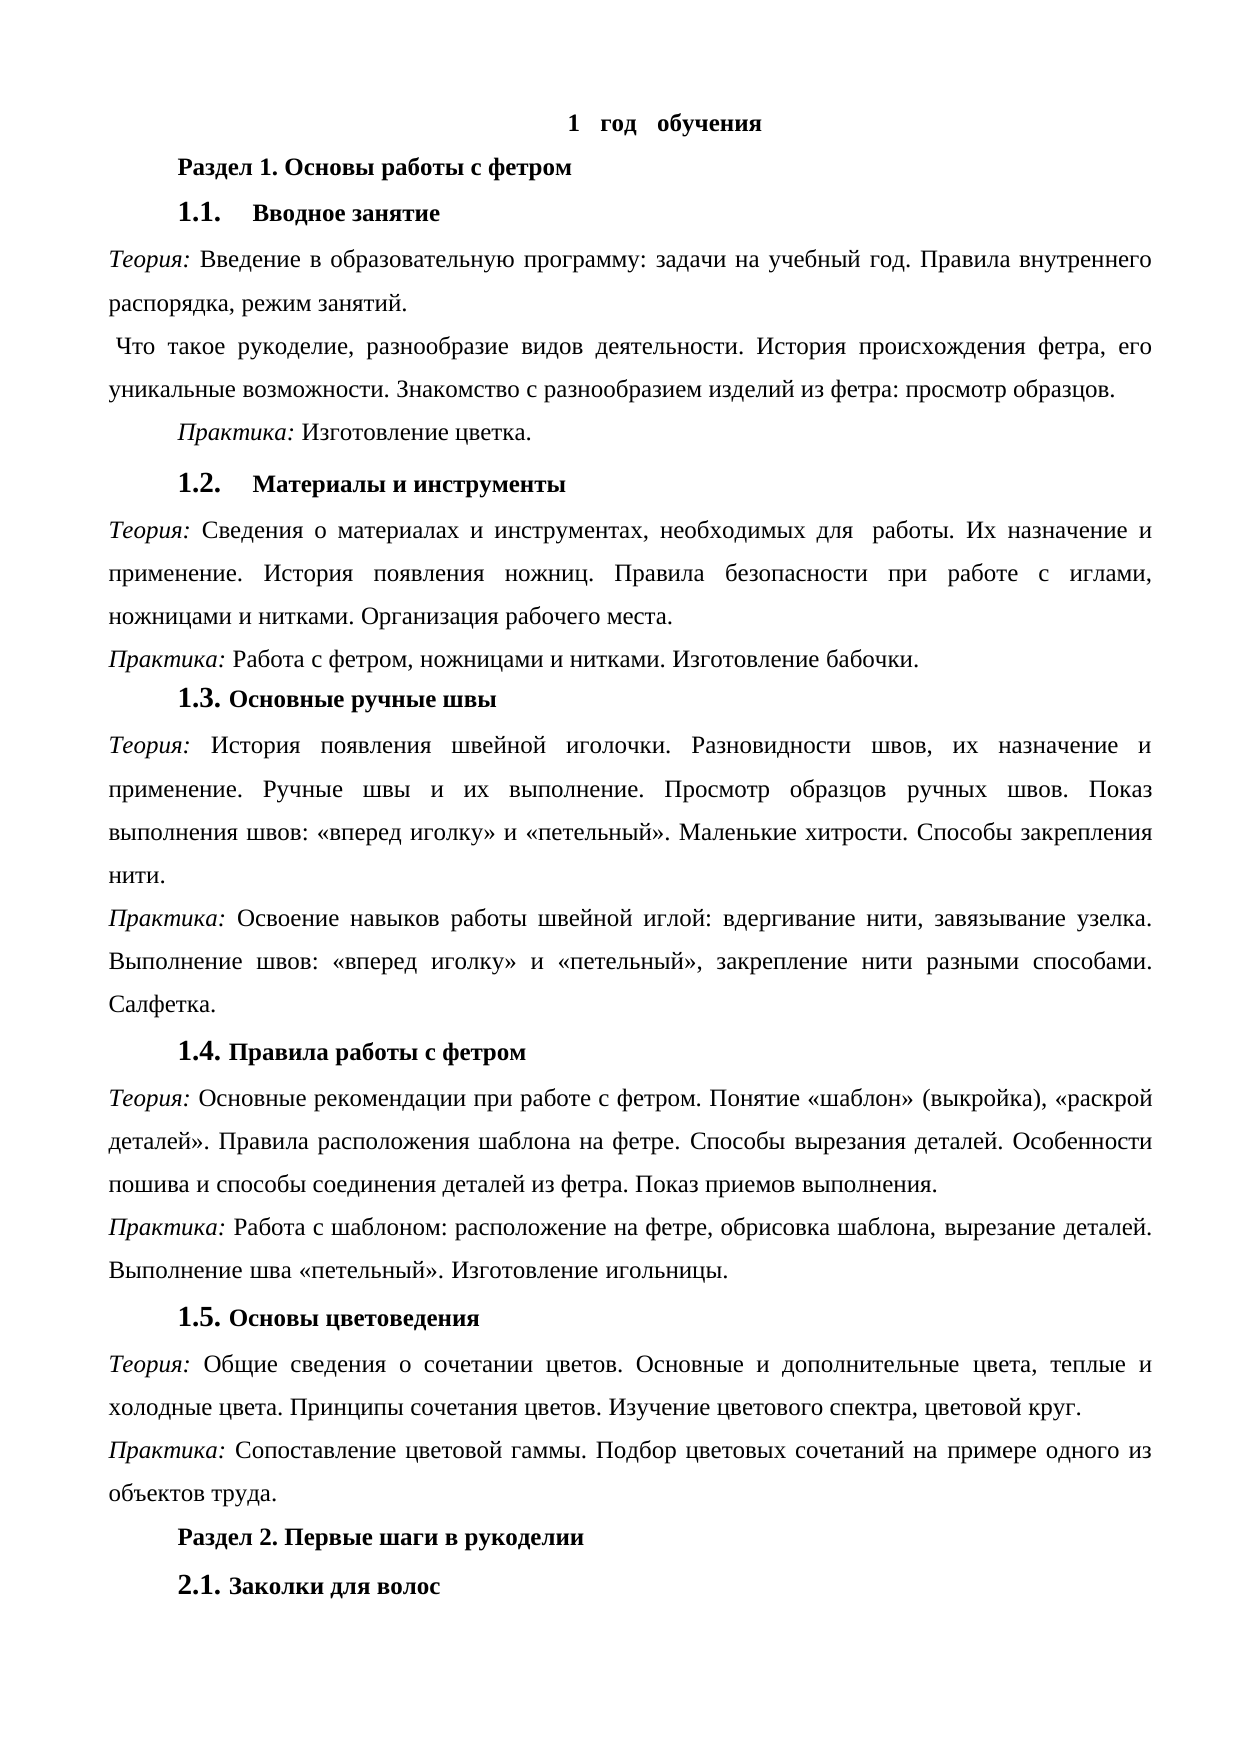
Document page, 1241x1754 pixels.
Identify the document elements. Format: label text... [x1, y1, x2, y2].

text Теория: История появления швейной иголочки. Разновидности швов, их назначение и применение. Ручные швы и их выполнение. Просмотр образцов ручных швов. Показ выполнения швов: «вперед иголку» и «петельный». Маленькие хитрости. Способы закрепления нити. [108, 731, 1152, 889]
text Теория: Общие сведения о сочетании цветов. Основные и дополнительные цвета, теплые и холодные цвета. Принципы сочетания цветов. Изучение цветового спектра, цветовой круг. [108, 1349, 1152, 1421]
subtitle Основы цветоведения [177, 1299, 1184, 1332]
text Что такое рукоделие, разнообразие видов деятельности. История происхождения фетра, его уникальные возможности. Знакомство с разнообразием изделий из фетра: просмотр образцов. [108, 331, 1152, 403]
list Вводное занятие [177, 195, 1184, 228]
text Теория: Введение в образовательную программу: задачи на учебный год. Правила внутреннего распорядка, режим занятий. [108, 244, 1152, 316]
subtitle Правила работы с фетром [177, 1033, 1184, 1066]
text Практика: Работа с фетром, ножницами и нитками. Изготовление бабочки. [108, 644, 1184, 673]
subtitle Раздел 2. Первые шаги в рукоделии [177, 1522, 1184, 1551]
text Практика: Изготовление цветка. [177, 417, 1184, 446]
text Практика: Освоение навыков работы швейной иглой: вдергивание нити, завязывание узелка. Выполнение швов: «вперед иголку» и «петельный», закрепление нити разными способами. Салфетка. [108, 903, 1152, 1018]
subtitle Материалы и инструменты [177, 465, 1184, 499]
subtitle 1 год обучения Раздел 1. Основы работы с фетром [177, 108, 762, 180]
text Теория: Сведения о материалах и инструментах, необходимых для работы. Их назначение и применение. История появления ножниц. Правила безопасности при работе с иглами, ножницами и нитками. Организация рабочего места. [108, 515, 1152, 630]
subtitle Основные ручные швы [177, 681, 1184, 714]
text Практика: Сопоставление цветовой гаммы. Подбор цветовых сочетаний на примере одного из объектов труда. [108, 1435, 1152, 1507]
text Практика: Работа с шаблоном: расположение на фетре, обрисовка шаблона, вырезание деталей. Выполнение шва «петельный». Изготовление игольницы. [108, 1212, 1152, 1284]
text Теория: Основные рекомендации при работе с фетром. Понятие «шаблон» (выкройка), «раскрой деталей». Правила расположения шаблона на фетре. Способы вырезания деталей. Особенности пошива и способы соединения деталей из фетра. Показ приемов выполнения. [108, 1083, 1153, 1198]
list Заколки для волос [177, 1567, 1184, 1601]
